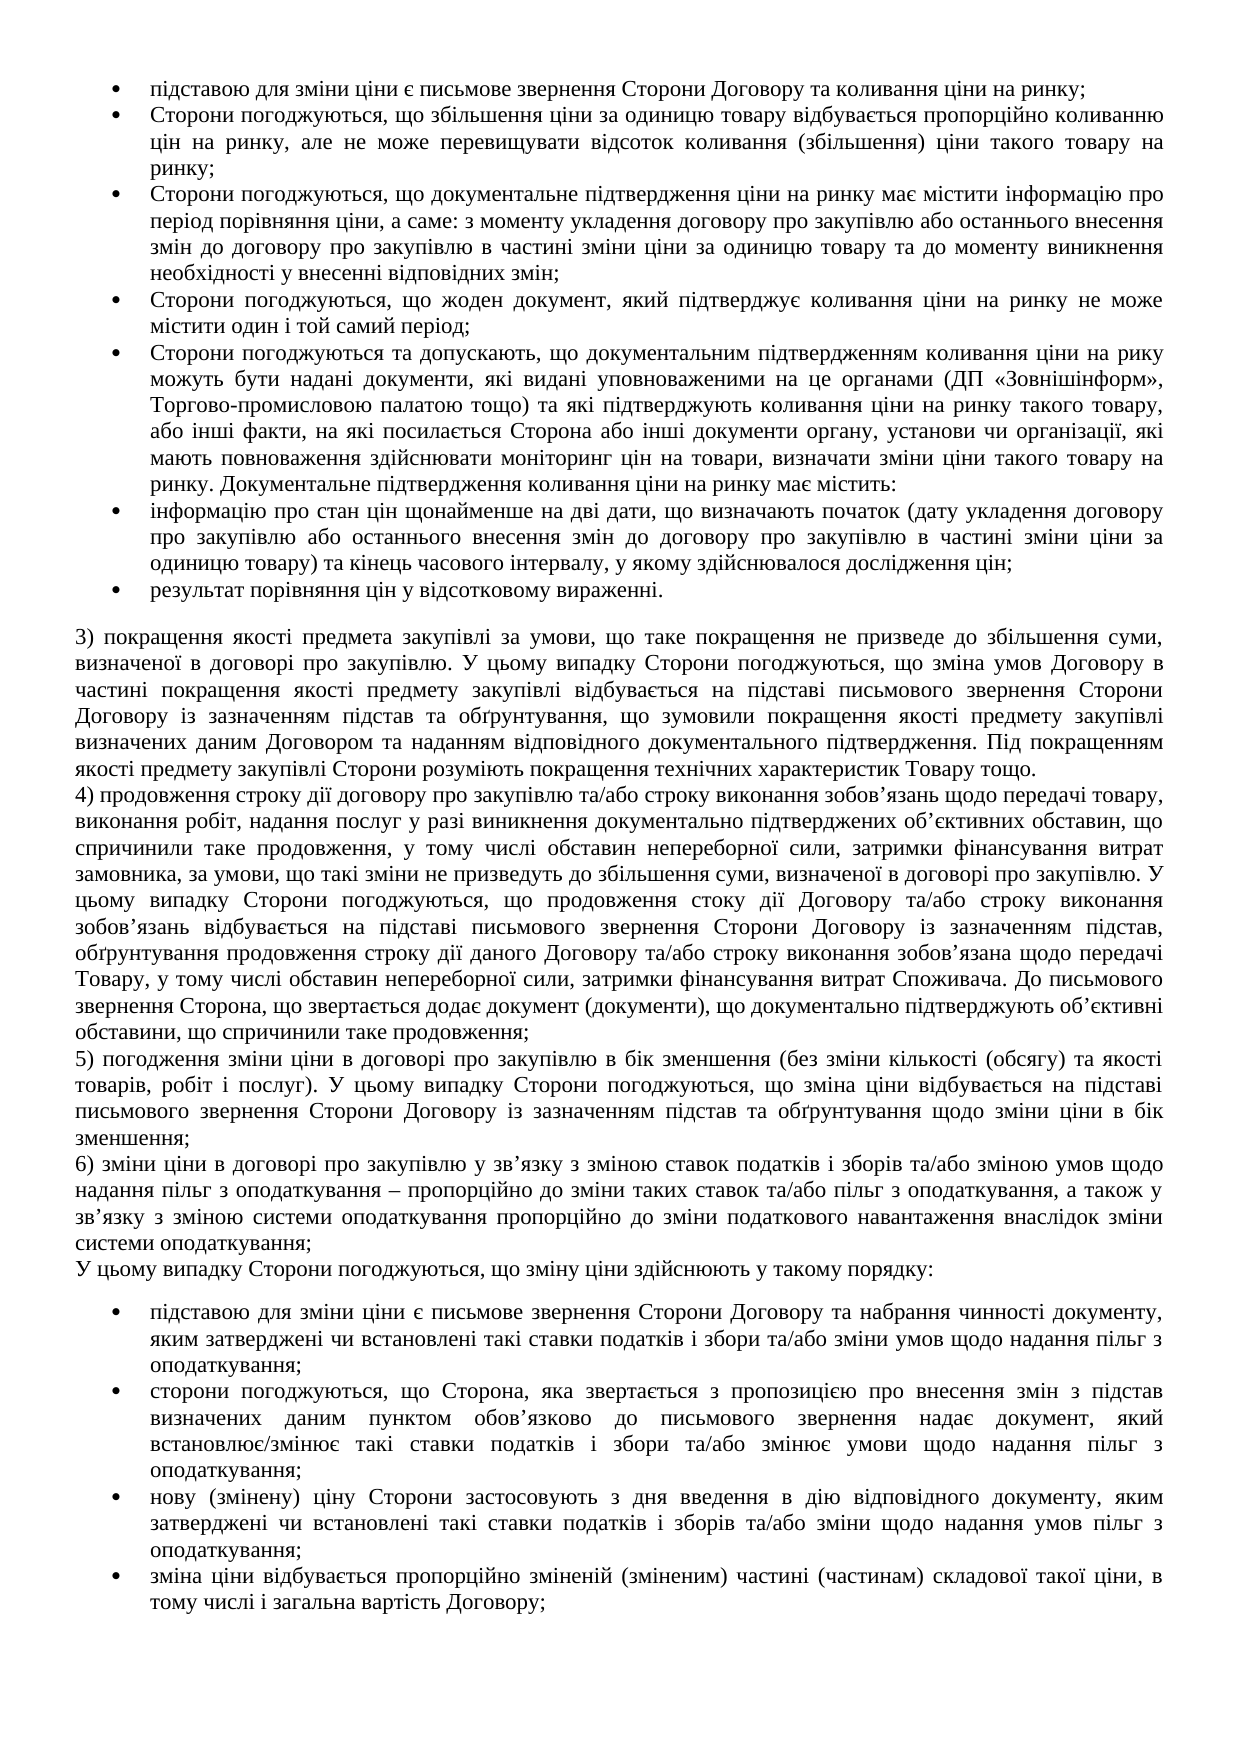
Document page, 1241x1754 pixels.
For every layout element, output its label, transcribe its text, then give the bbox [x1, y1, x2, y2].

list підставою для зміни ціни є письмове звернення Сторони Договору та набрання чинності документу, яким затверджені чи встановлені такі ставки податків і збори та/або зміни умов щодо надання пільг з оподаткування; [112, 1298, 1165, 1377]
list зміна ціни відбувається пропорційно зміненій (зміненим) частині (частинам) складової такої ціни, в тому числі і загальна вартість Договору; [112, 1562, 1165, 1615]
text 4) продовження строку дії договору про закупівлю та/або строку виконання зобов’язань щодо передачі товару, виконання робіт, надання послуг у разі виникнення документально підтверджених об’єктивних обставин, що спричинили таке продовження, у тому числі обставин непереборної сили, затримки фінансування витрат замовника, за умови, що такі зміни не призведуть до збільшення суми, визначеної в договорі про закупівлю. У цьому випадку Сторони погоджуються, що продовження стоку дії Договору та/або строку виконання зобов’язань відбувається на підставі письмового звернення Сторони Договору із зазначенням підстав, обґрунтування продовження строку дії даного Договору та/або строку виконання зобов’язана щодо передачі Товару, у тому числі обставин непереборної сили, затримки фінансування витрат Споживача. До письмового звернення Сторона, що звертається додає документ (документи), що документально підтверджують об’єктивні обставини, що спричинили таке продовження; [75, 781, 1165, 1044]
list Сторони погоджуються та допускають, що документальним підтвердженням коливання ціни на рику можуть бути надані документи, які видані уповноваженими на це органами (ДП «Зовнішінформ», Торгово-промисловою палатою тощо) та які підтверджують коливання ціни на ринку такого товару, або інші факти, на які посилається Сторона або інші документи органу, установи чи організації, які мають повноваження здійснювати моніторинг цін на товари, визначати зміни ціни такого товару на ринку. Документальне підтвердження коливання ціни на ринку має містить: [112, 338, 1165, 497]
list підставою для зміни ціни є письмове звернення Сторони Договору та коливання ціни на ринку; [112, 75, 1165, 101]
list Сторони погоджуються, що жоден документ, який підтверджує коливання ціни на ринку не може містити один і той самий період; [112, 286, 1165, 338]
list Сторони погоджуються, що збільшення ціни за одиницю товару відбувається пропорційно коливанню цін на ринку, але не може перевищувати відсоток коливання (збільшення) ціни такого товару на ринку; [112, 101, 1165, 180]
list результат порівняння цін у відсотковому вираженні. [112, 576, 1165, 602]
list інформацію про стан цін щонайменше на дві дати, що визначають початок (дату укладення договору про закупівлю або останнього внесення змін до договору про закупівлю в частині зміни ціни за одиницю товару) та кінець часового інтервалу, у якому здійснювалося дослідження цін; [112, 497, 1165, 576]
text 5) погодження зміни ціни в договорі про закупівлю в бік зменшення (без зміни кількості (обсягу) та якості товарів, робіт і послуг). У цьому випадку Сторони погоджуються, що зміна ціни відбувається на підставі письмового звернення Сторони Договору із зазначенням підстав та обґрунтування щодо зміни ціни в бік зменшення; [75, 1044, 1165, 1150]
text 3) покращення якості предмета закупівлі за умови, що таке покращення не призведе до збільшення суми, визначеної в договорі про закупівлю. У цьому випадку Сторони погоджуються, що зміна умов Договору в частині покращення якості предмету закупівлі відбувається на підставі письмового звернення Сторони Договору із зазначенням підстав та обґрунтування, що зумовили покращення якості предмету закупівлі визначених даним Договором та наданням відповідного документального підтвердження. Під покращенням якості предмету закупівлі Сторони розуміють покращення технічних характеристик Товару тощо. [75, 623, 1165, 781]
list Сторони погоджуються, що документальне підтвердження ціни на ринку має містити інформацію про період порівняння ціни, а саме: з моменту укладення договору про закупівлю або останнього внесення змін до договору про закупівлю в частині зміни ціни за одиницю товару та до моменту виникнення необхідності у внесенні відповідних змін; [112, 180, 1165, 286]
list сторони погоджуються, що Сторона, яка звертається з пропозицією про внесення змін з підстав визначених даним пунктом обов’язково до письмового звернення надає документ, який встановлює/змінює такі ставки податків і збори та/або змінює умови щодо надання пільг з оподаткування; [112, 1377, 1165, 1483]
list нову (змінену) ціну Сторони застосовують з дня введення в дію відповідного документу, яким затверджені чи встановлені такі ставки податків і зборів та/або зміни щодо надання умов пільг з оподаткування; [112, 1483, 1165, 1562]
text У цьому випадку Сторони погоджуються, що зміну ціни здійснюють у такому порядку: [75, 1255, 1165, 1282]
text 6) зміни ціни в договорі про закупівлю у зв’язку з зміною ставок податків і зборів та/або зміною умов щодо надання пільг з оподаткування – пропорційно до зміни таких ставок та/або пільг з оподаткування, а також у зв’язку з зміною системи оподаткування пропорційно до зміни податкового навантаження внаслідок зміни системи оподаткування; [75, 1150, 1165, 1255]
